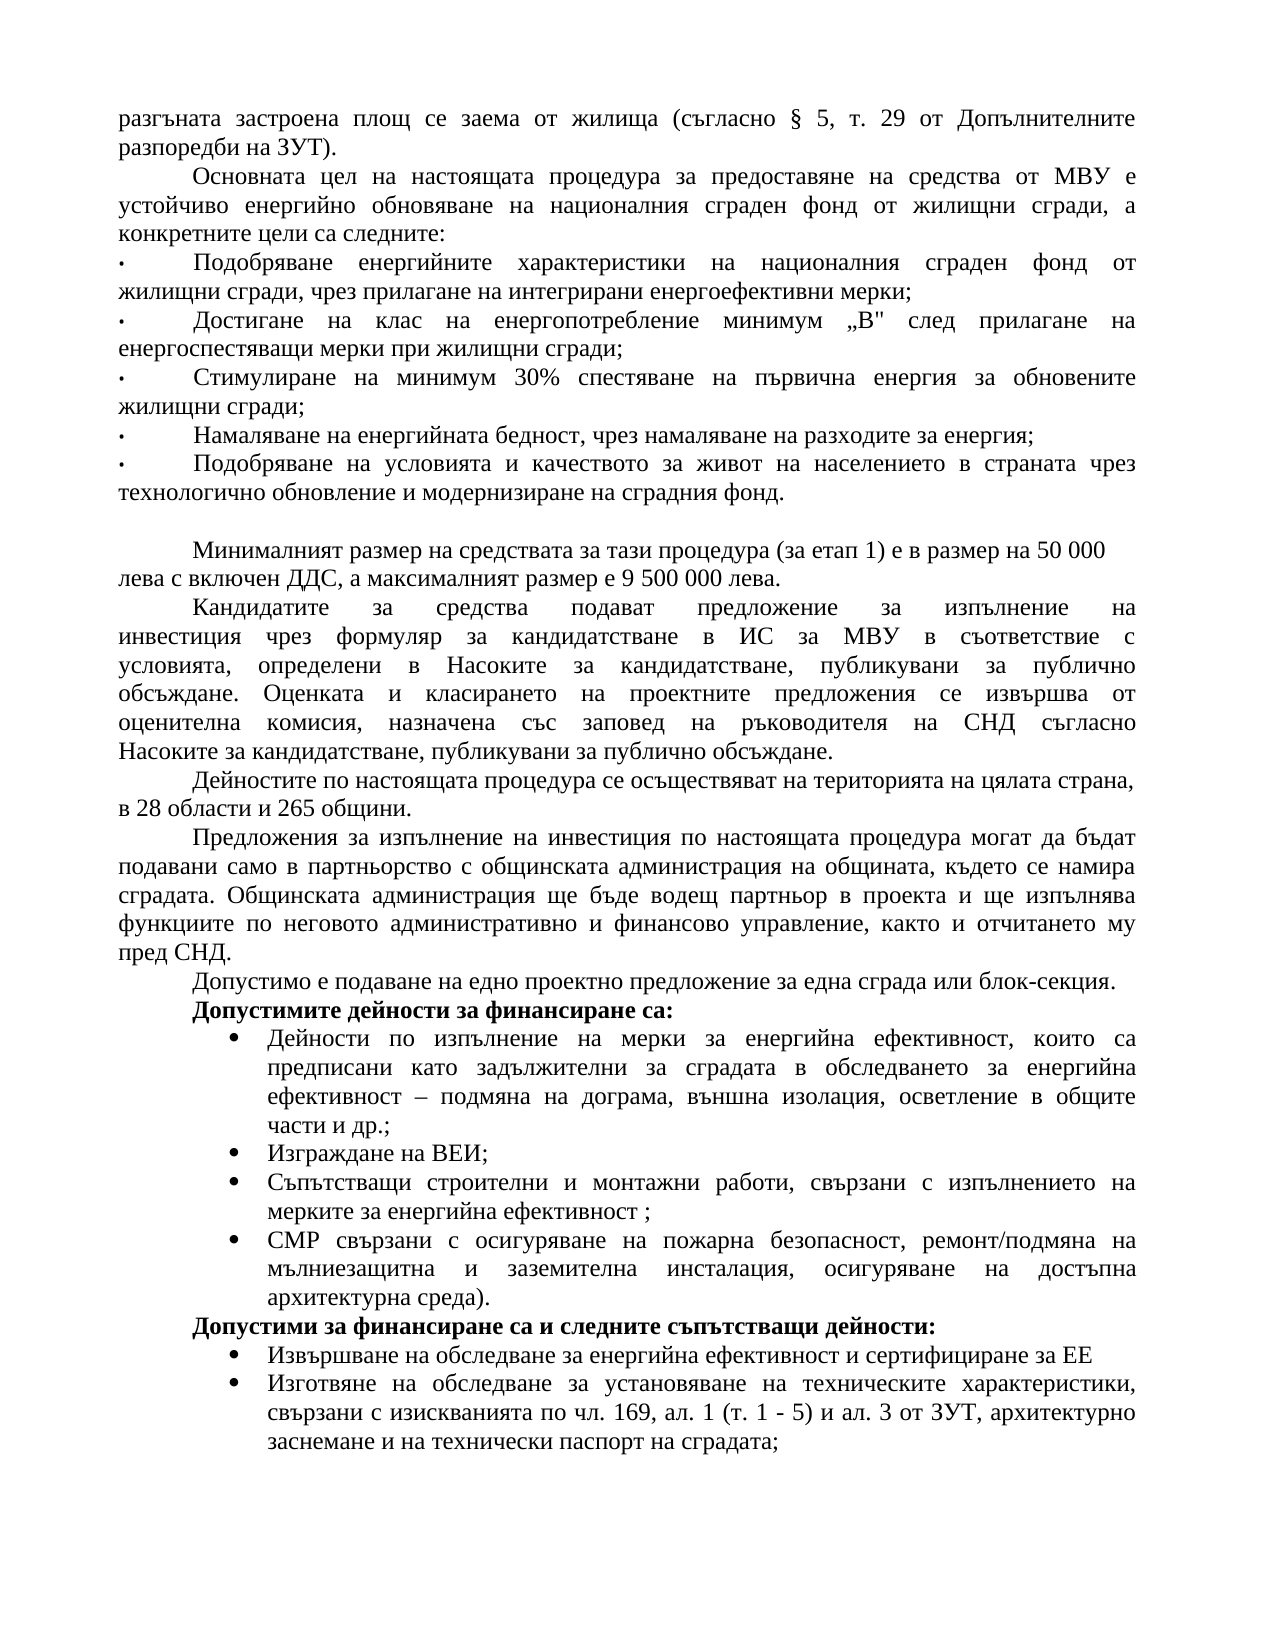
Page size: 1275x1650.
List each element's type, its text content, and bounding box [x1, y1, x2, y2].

list Дейности по изпълнение на мерки за енергийна ефективност, които са предписани като задължителни за сградата в обследването за енергийна ефективност – подмяна на дограма, външна изолация, осветление в общите части и др.; [229, 1023, 1137, 1138]
list Стимулиране на минимум 30% спестяване на първична енергия за обновените жилищни сгради; [118, 362, 1137, 420]
list Подобряване енергийните характеристики на националния сграден фонд от жилищни сгради, чрез прилагане на интегрирани енергоефективни мерки; [118, 247, 1137, 305]
text Кандидатите за средства подават предложение за изпълнение на инвестиция чрез формуляр за кандидатстване в ИС за МВУ в съответствие с условията, определени в Насоките за кандидатстване, публикувани за публично обсъждане. Оценката и класирането на проектните предложения се извършва от оценителна комисия, назначена със заповед на ръководителя на СНД съгласно Насоките за кандидатстване, публикувани за публично обсъждане. [118, 592, 1137, 765]
list Извършване на обследване за енергийна ефективност и сертифициране за ЕЕ [229, 1340, 1137, 1368]
text Дейностите по настоящата процедура се осъществяват на територията на цялата страна, в 28 области и 265 общини. [118, 765, 1137, 822]
text Минималният размер на средствата за тази процедура (за етап 1) е в размер на 50 000 лева с включен ДДС, а максималният размер е 9 500 000 лева. [118, 535, 1137, 592]
text Допустимо е подаване на едно проектно предложение за една сграда или блок-секция. [118, 966, 1137, 995]
list Намаляване на енергийната бедност, чрез намаляване на разходите за енергия; [118, 420, 1137, 448]
list Подобряване на условията и качеството за живот на населението в страната чрез технологично обновление и модернизиране на сградния фонд. [118, 448, 1137, 506]
text Допустимите дейности за финансиране са: [118, 995, 1137, 1023]
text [118, 103, 1137, 161]
list Изграждане на ВЕИ; [229, 1138, 1137, 1167]
list СМР свързани с осигуряване на пожарна безопасност, ремонт/подмяна на мълниезащитна и заземителна инсталация, осигуряване на достъпна архитектурна среда). [229, 1225, 1137, 1311]
text Основната цел на настоящата процедура за предоставяне на средства от МВУ е устойчиво енергийно обновяване на националния сграден фонд от жилищни сгради, а конкретните цели са следните: [118, 161, 1137, 247]
text Предложения за изпълнение на инвестиция по настоящата процедура могат да бъдат подавани само в партньорство с общинската администрация на общината, където се намира сградата. Общинската администрация ще бъде водещ партньор в проекта и ще изпълнява функциите по неговото административно и финансово управление, както и отчитането му пред СНД. [118, 822, 1137, 966]
text Допустими за финансиране са и следните съпътстващи дейности: [118, 1311, 1137, 1340]
list Съпътстващи строителни и монтажни работи, свързани с изпълнението на мерките за енергийна ефективност ; [229, 1167, 1137, 1225]
list Достигане на клас на енергопотребление минимум „В" след прилагане на енергоспестяващи мерки при жилищни сгради; [118, 305, 1137, 362]
list Изготвяне на обследване за установяване на техническите характеристики, свързани с изискванията по чл. 169, ал. 1 (т. 1 - 5) и ал. 3 от ЗУТ, архитектурно заснемане и на технически паспорт на сградата; [229, 1368, 1137, 1455]
